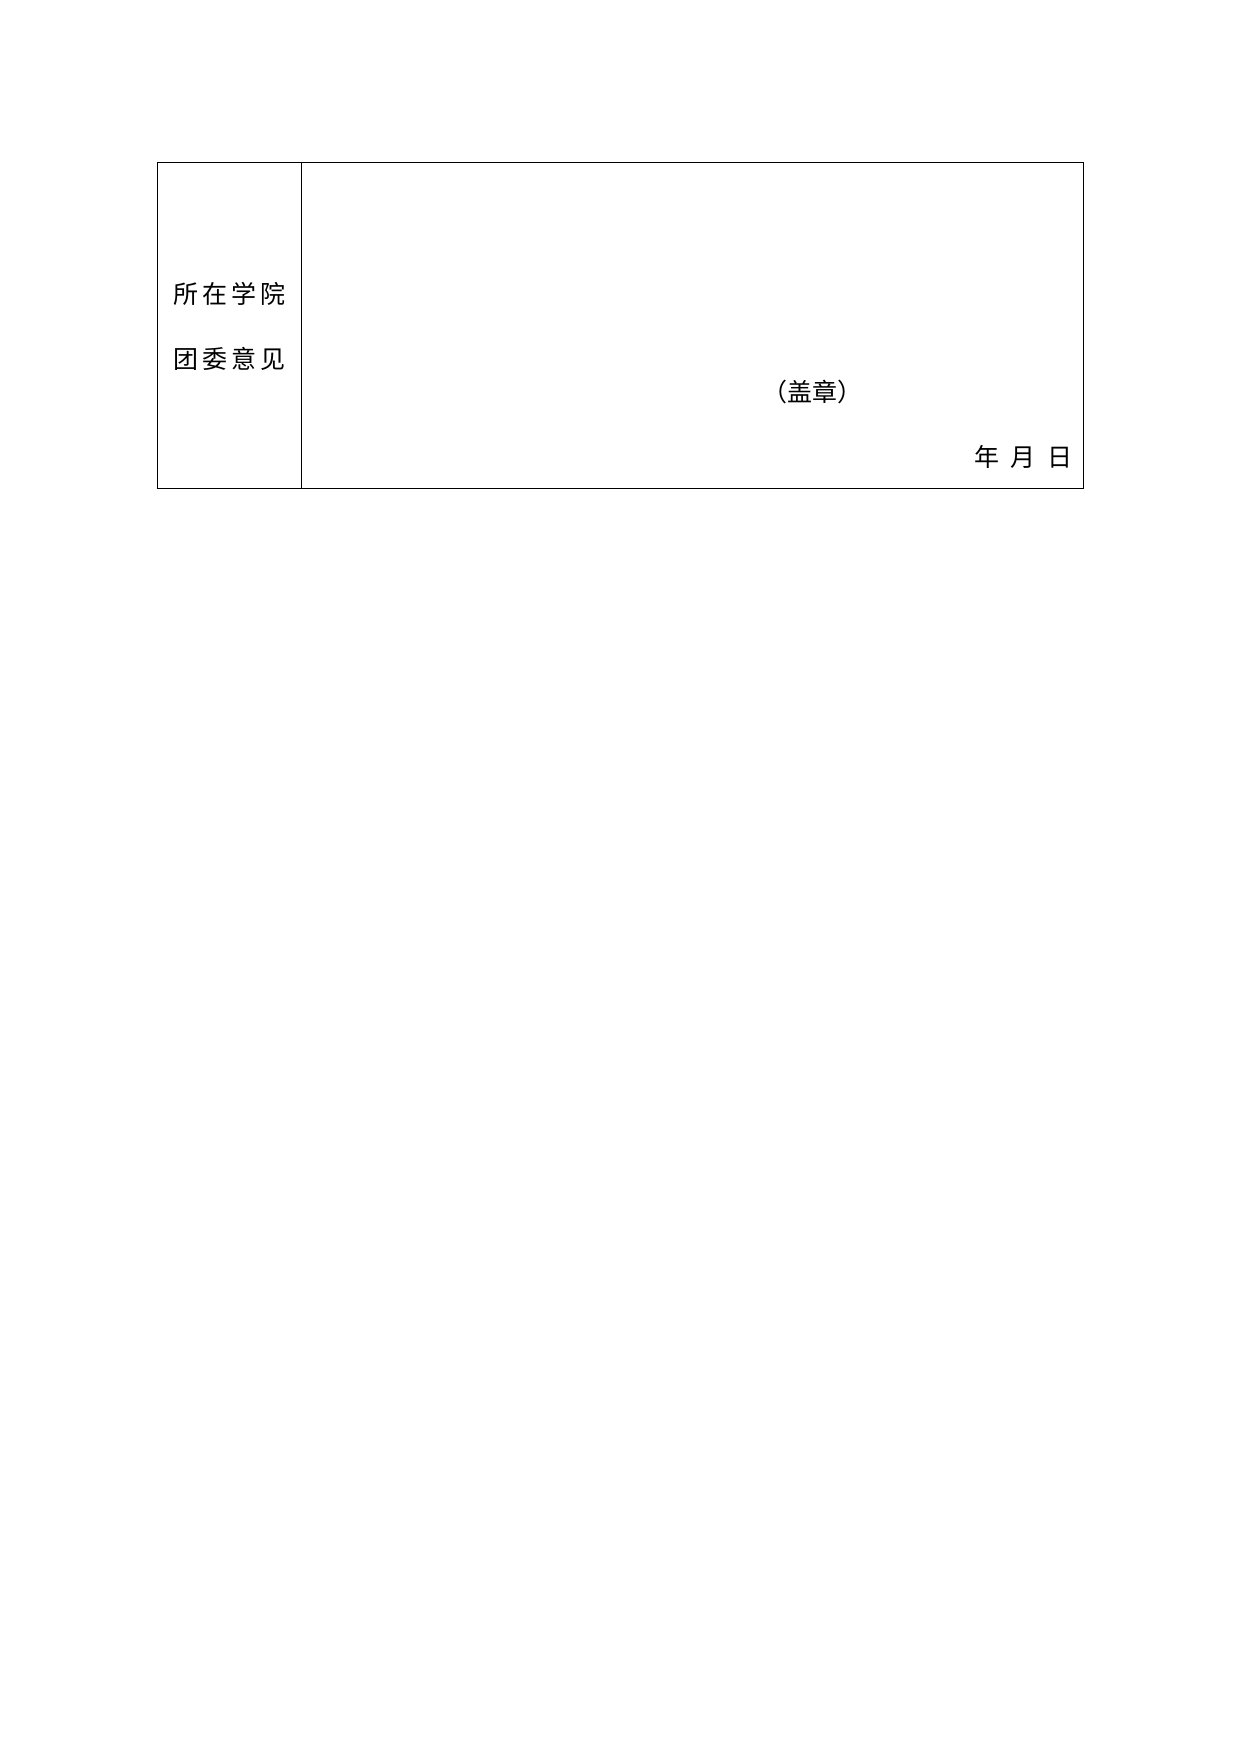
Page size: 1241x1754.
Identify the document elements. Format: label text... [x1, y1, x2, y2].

table_cell 所在学院团委意见 [158, 163, 301, 488]
table_cell （盖章） 年 月 日 [302, 163, 1083, 488]
